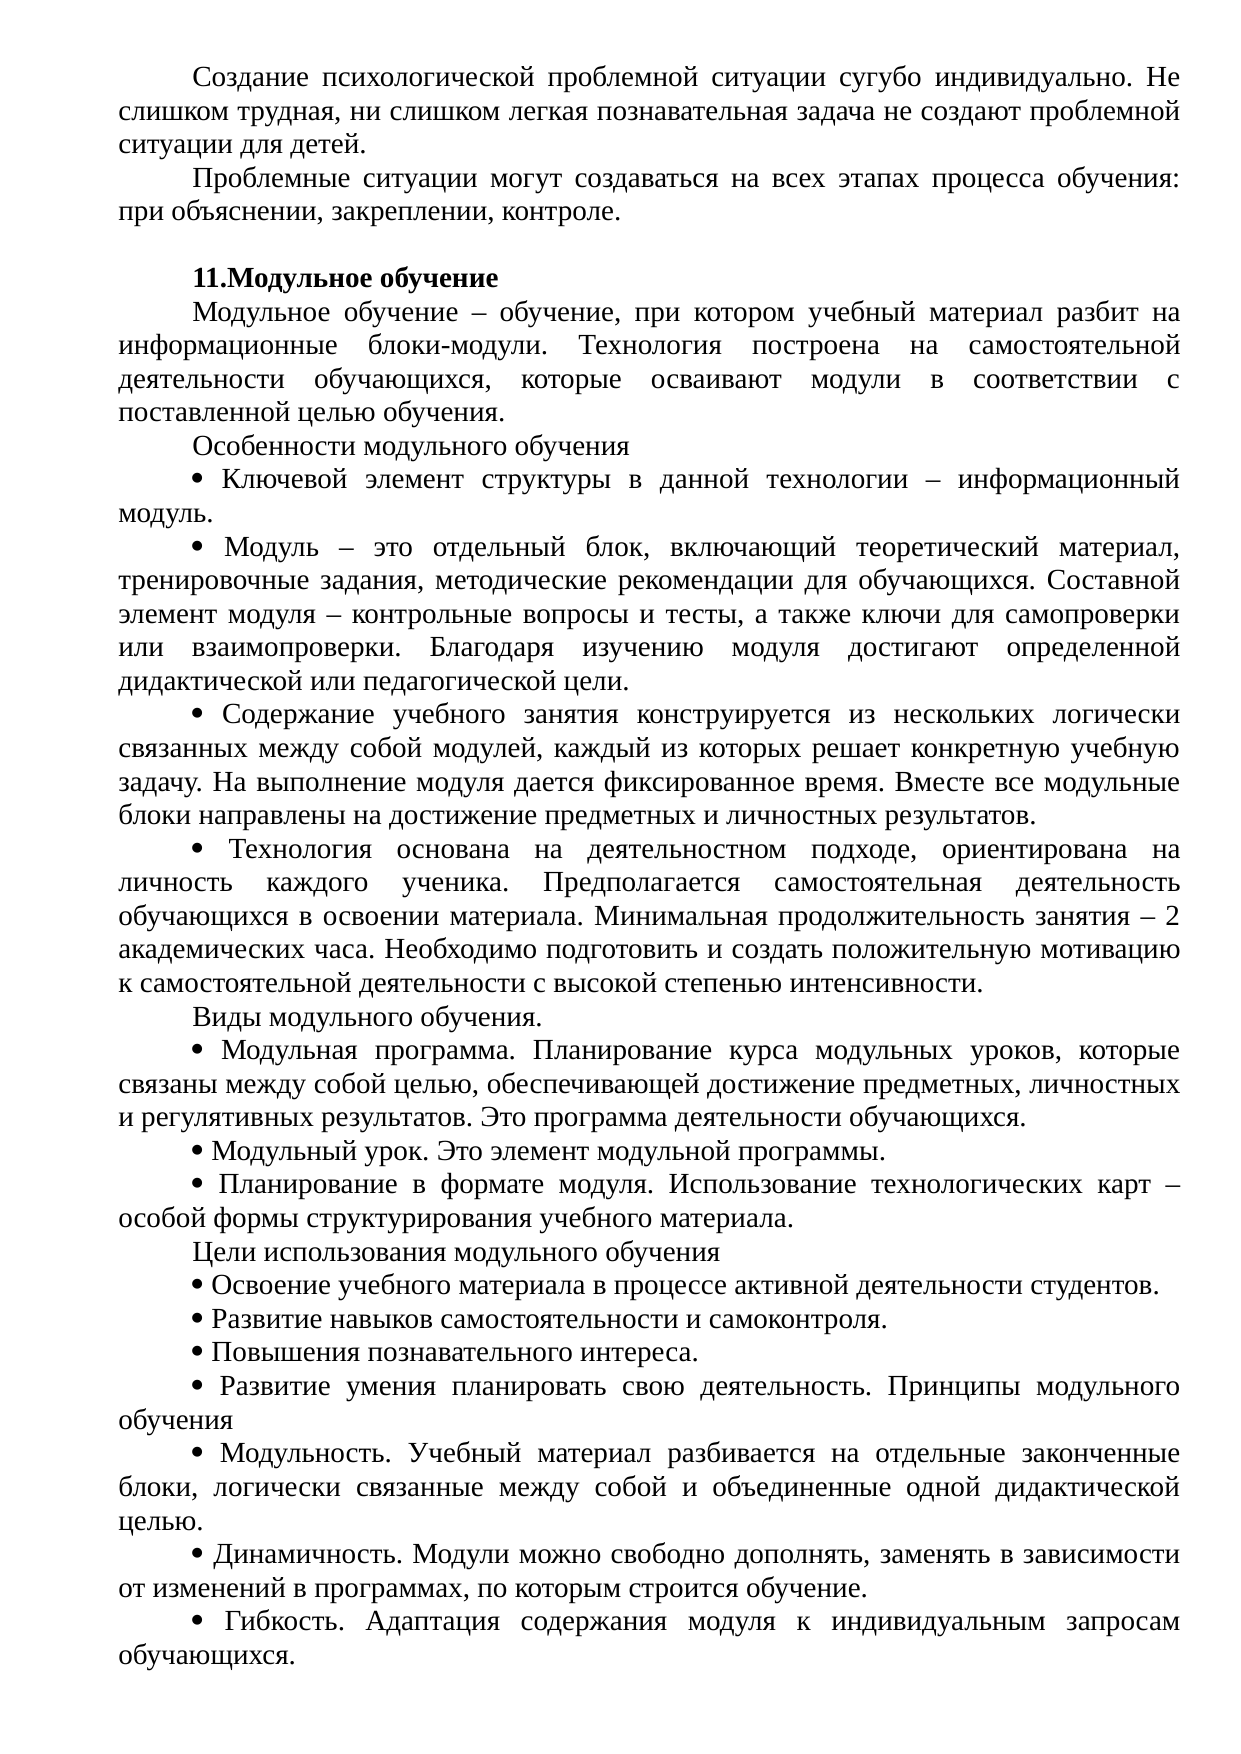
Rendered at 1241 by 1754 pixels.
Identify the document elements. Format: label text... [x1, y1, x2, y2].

list Технология основана на деятельностном подходе, ориентирована на личность каждого ученика. Предполагается самостоятельная деятельность обучающихся в освоении материала. Минимальная продолжительность занятия – 2 академических часа. Необходимо подготовить и создать положительную мотивацию к самостоятельной деятельности с высокой степенью интенсивности. [118, 831, 1181, 999]
list Повышения познавательного интереса. [118, 1334, 1181, 1368]
list Развитие навыков самостоятельности и самоконтроля. [118, 1301, 1181, 1334]
list Планирование в формате модуля. Использование технологических карт – особой формы структурирования учебного материала. [118, 1167, 1181, 1234]
list 11.Модульное обучение [118, 260, 1181, 294]
list Цели использования модульного обучения [118, 1234, 1181, 1267]
list Модульная программа. Планирование курса модульных уроков, которые связаны между собой целью, обеспечивающей достижение предметных, личностных и регулятивных результатов. Это программа деятельности обучающихся. [118, 1032, 1181, 1133]
list Динамичность. Модули можно свободно дополнять, заменять в зависимости от изменений в программах, по которым строится обучение. [118, 1536, 1181, 1603]
list Содержание учебного занятия конструируется из нескольких логически связанных между собой модулей, каждый из которых решает конкретную учебную задачу. На выполнение модуля дается фиксированное время. Вместе все модульные блоки направлены на достижение предметных и личностных результатов. [118, 697, 1181, 831]
list Освоение учебного материала в процессе активной деятельности студентов. [118, 1267, 1181, 1301]
list Ключевой элемент структуры в данной технологии – информационный модуль. [118, 462, 1181, 529]
list Модульное обучение – обучение, при котором учебный материал разбит на информационные блоки-модули. Технология построена на самостоятельной деятельности обучающихся, которые осваивают модули в соответствии с поставленной целью обучения. [118, 294, 1181, 428]
list Особенности модульного обучения [118, 428, 1181, 462]
list Модульный урок. Это элемент модульной программы. [118, 1133, 1181, 1167]
list Модульность. Учебный материал разбивается на отдельные законченные блоки, логически связанные между собой и объединенные одной дидактической целью. [118, 1435, 1181, 1536]
list Создание психологической проблемной ситуации сугубо индивидуально. Не слишком трудная, ни слишком легкая познавательная задача не создают проблемной ситуации для детей. [118, 59, 1181, 160]
list Модуль – это отдельный блок, включающий теоретический материал, тренировочные задания, методические рекомендации для обучающихся. Составной элемент модуля – контрольные вопросы и тесты, а также ключи для самопроверки или взаимопроверки. Благодаря изучению модуля достигают определенной дидактической или педагогической цели. [118, 529, 1181, 697]
list Виды модульного обучения. [118, 999, 1181, 1032]
list Проблемные ситуации могут создаваться на всех этапах процесса обучения: при объяснении, закреплении, контроле. [118, 160, 1181, 227]
list Гибкость. Адаптация содержания модуля к индивидуальным запросам обучающихся. [118, 1603, 1181, 1671]
list Развитие умения планировать свою деятельность. Принципы модульного обучения [118, 1368, 1181, 1435]
